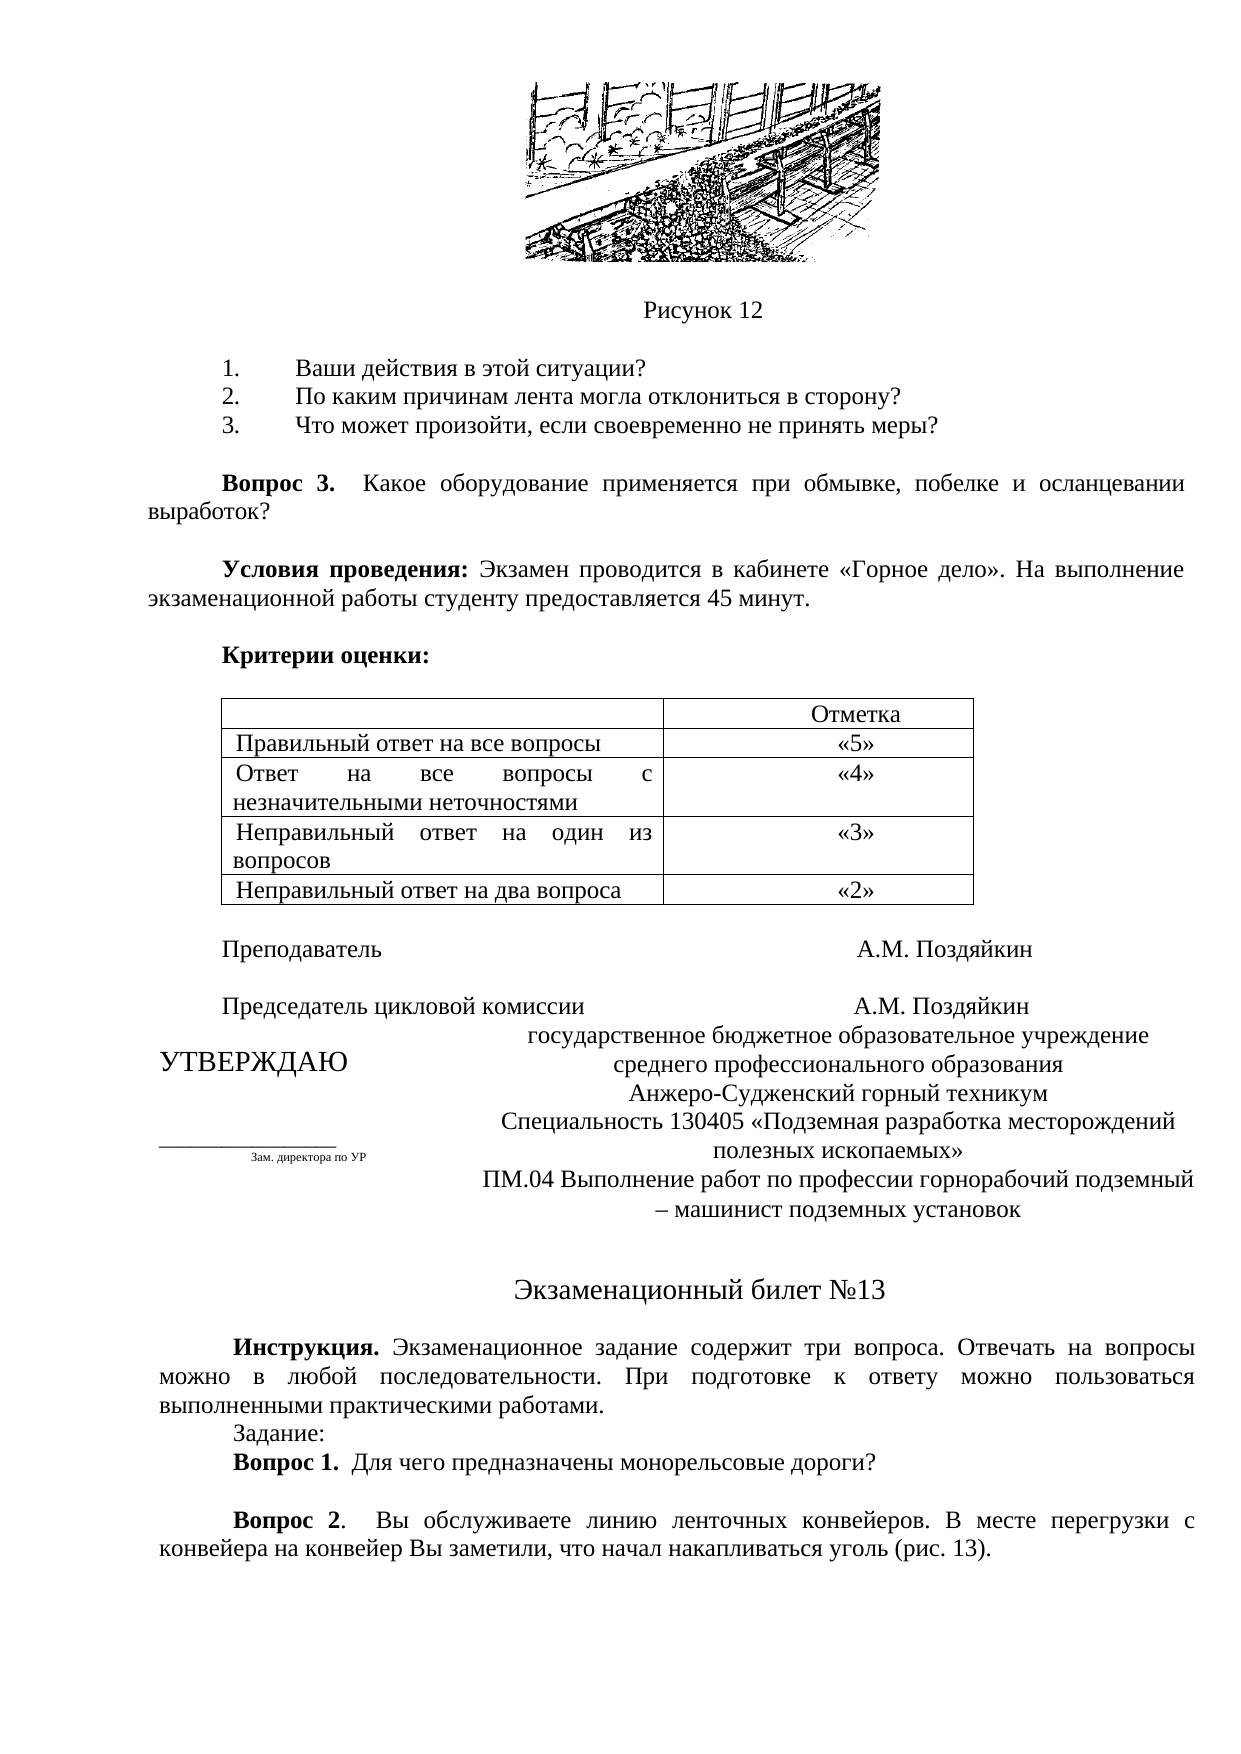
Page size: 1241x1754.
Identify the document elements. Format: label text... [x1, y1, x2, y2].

picture [525, 82, 882, 262]
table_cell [148, 1224, 1207, 1606]
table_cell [136, 83, 1196, 1020]
table_header УТВЕРЖДАЮ _________________ Зам. директора по УР [148, 1020, 469, 1224]
table_header государственное бюджетное образовательное учреждение среднего профессионального образования Анжеро-Судженский горный техникум Специальность 130405 «Подземная разработка месторождений полезных ископаемых» ПМ.04 Выполнение работ по профессии горнорабочий подземный – машинист подземных установок [469, 1020, 1207, 1224]
